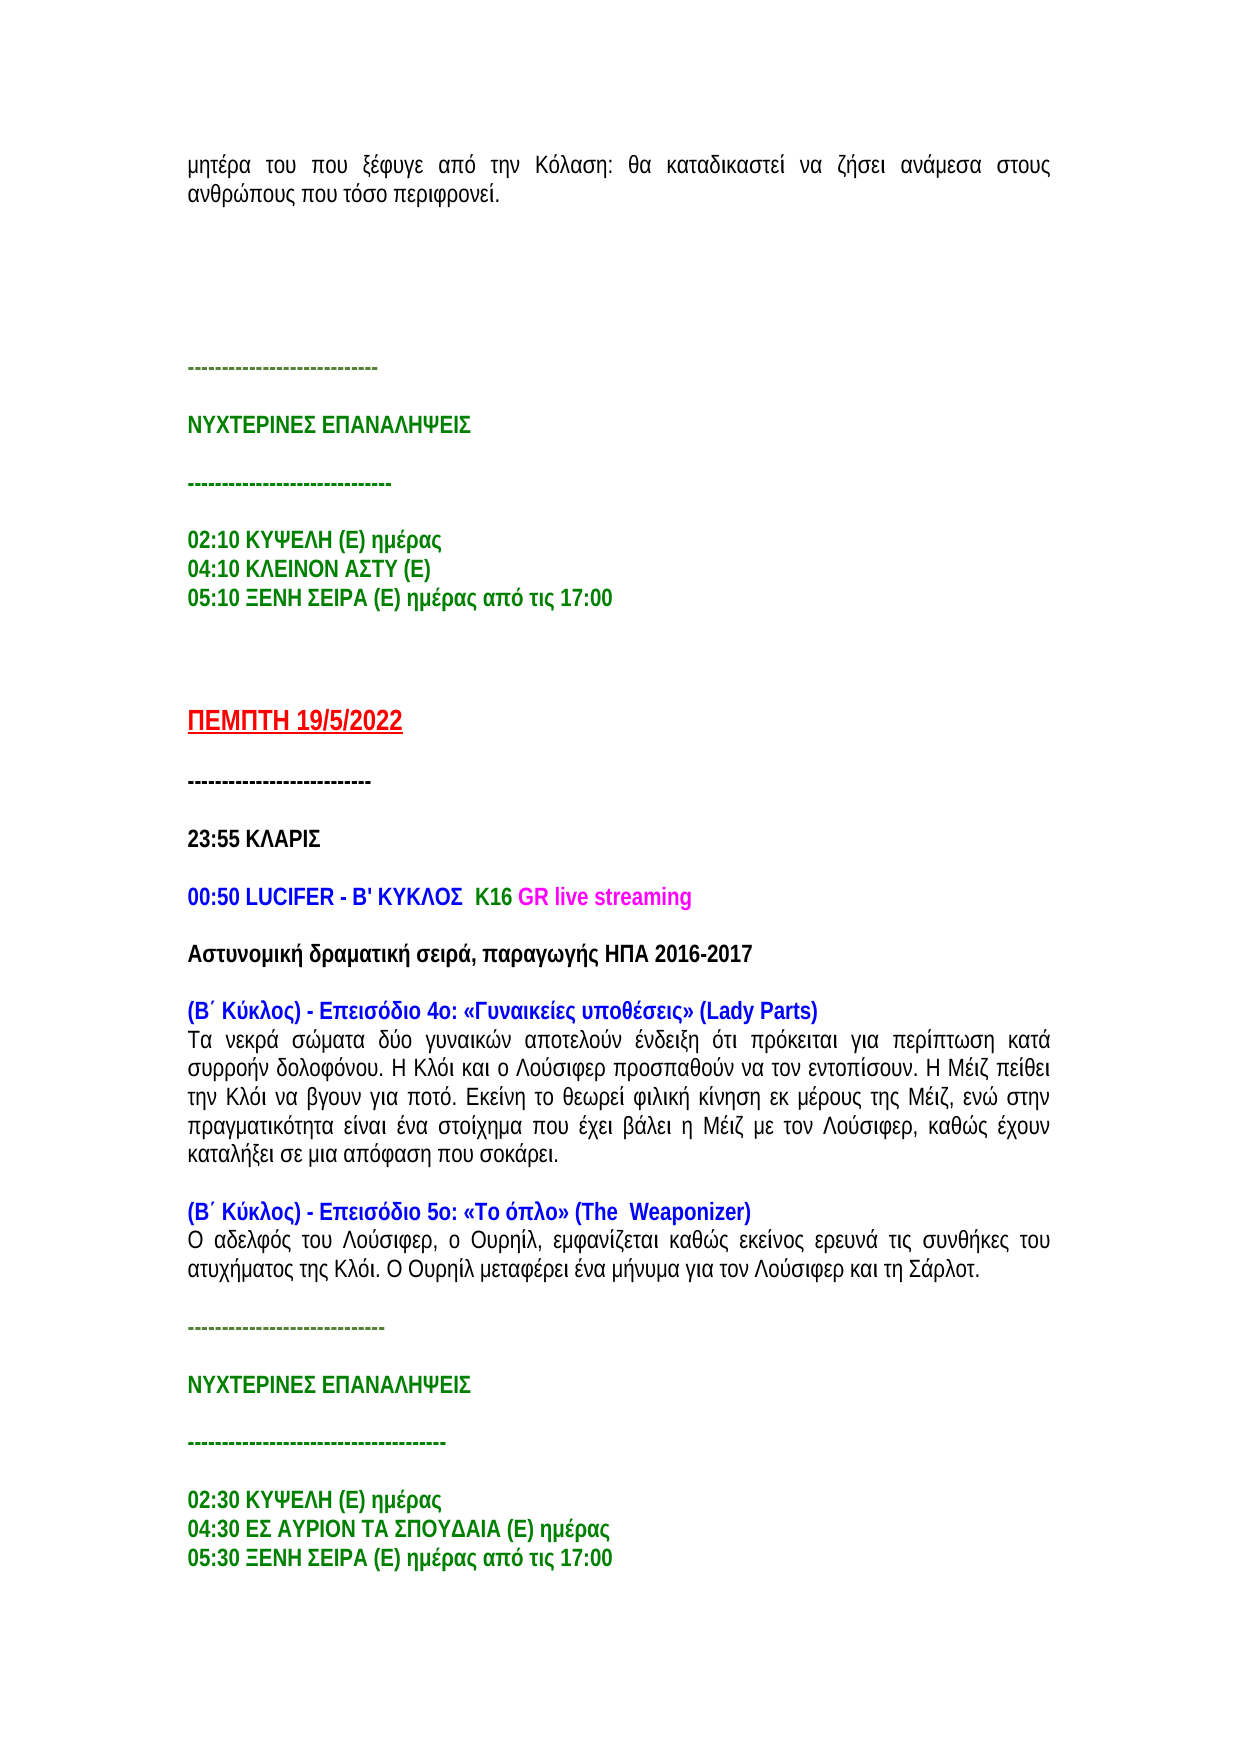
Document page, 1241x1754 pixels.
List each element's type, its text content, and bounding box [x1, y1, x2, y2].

text ------------------------------ [187, 468, 1053, 496]
text -------------------------------------- [187, 1427, 1053, 1456]
text ΠΕΜΠΤΗ 19/5/2022 [187, 703, 1053, 737]
text ---------------------------- [187, 352, 1053, 381]
text --------------------------- [187, 766, 1053, 794]
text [187, 150, 1053, 207]
text (Β΄ Κύκλος) - Eπεισόδιο 5o: «Το όπλο» (The Weaponizer) [187, 1197, 1053, 1225]
text 02:30 ΚΥΨΕΛΗ (Ε) ημέρας 04:30 ΕΣ ΑΥΡΙΟΝ ΤΑ ΣΠΟΥΔΑΙΑ (Ε) ημέρας 05:30 ΞΕΝΗ ΣΕΙΡΑ (Ε) ημέρας από τις 17:00 [187, 1485, 1053, 1571]
text Τα νεκρά σώματα δύο γυναικών αποτελούν ένδειξη ότι πρόκειται για περίπτωση κατά συρροήν δολοφόνου. Η Κλόι και ο Λούσιφερ προσπαθούν να τον εντοπίσουν. Η Μέιζ πείθει την Κλόι να βγουν για ποτό. Εκείνη το θεωρεί φιλική κίνηση εκ μέρους της Μέιζ, ενώ στην πραγματικότητα είναι ένα στοίχημα που έχει βάλει η Μέιζ με τον Λούσιφερ, καθώς έχουν καταλήξει σε μια απόφαση που σοκάρει. [187, 1025, 1053, 1168]
text 00:50 LUCIFER - Β' ΚΥΚΛΟΣ Κ16 GR live streaming [187, 881, 1053, 939]
text ΝΥΧΤΕΡΙΝΕΣ ΕΠΑΝΑΛΗΨΕΙΣ [187, 410, 1053, 438]
text Αστυνομική δραματική σειρά, παραγωγής ΗΠΑ 2016-2017 [187, 939, 1053, 967]
text ----------------------------- [187, 1312, 1053, 1340]
text (Β΄ Κύκλος) - Eπεισόδιο 4o: «Γυναικείες υποθέσεις» (Lady Parts) [187, 996, 1053, 1025]
text 02:10 ΚΥΨΕΛΗ (Ε) ημέρας 04:10 ΚΛΕΙΝΟΝ ΑΣΤΥ (Ε) 05:10 ΞΕΝΗ ΣΕΙΡΑ (Ε) ημέρας από τις 17:00 [187, 526, 1053, 611]
text Ο αδελφός του Λούσιφερ, ο Ουρηίλ, εμφανίζεται καθώς εκείνος ερευνά τις συνθήκες του ατυχήματος της Κλόι. Ο Ουρηίλ μεταφέρει ένα μήνυμα για τον Λούσιφερ και τη Σάρλοτ. [187, 1225, 1053, 1283]
text 23:55 ΚΛΑΡΙΣ [187, 824, 1053, 852]
text ΝΥΧΤΕΡΙΝΕΣ ΕΠΑΝΑΛΗΨΕΙΣ [187, 1369, 1053, 1398]
